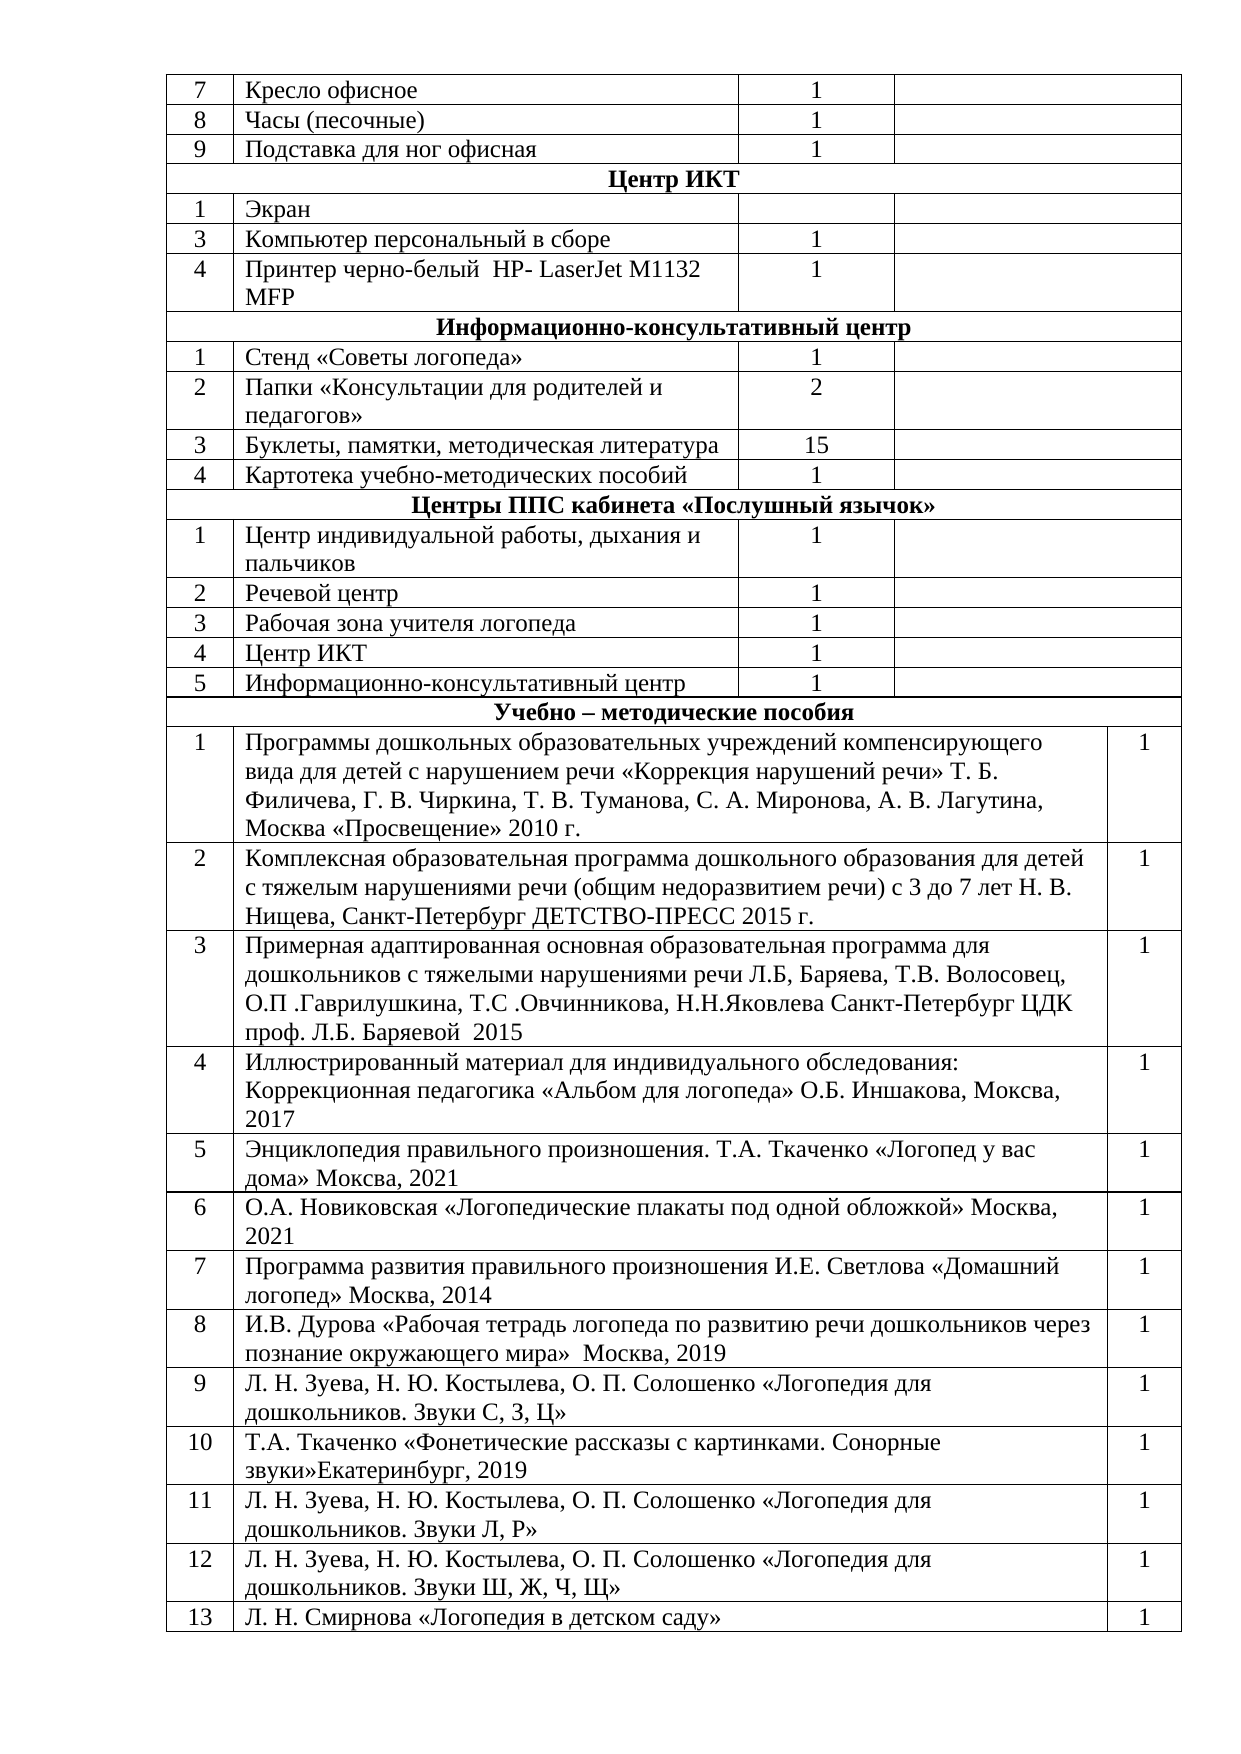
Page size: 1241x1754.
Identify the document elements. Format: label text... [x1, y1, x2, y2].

table_cell 1 [739, 105, 894, 133]
table_cell Центр ИКТ [167, 164, 1181, 193]
table_cell 12 [167, 1544, 233, 1601]
table_cell 1 [739, 75, 894, 104]
table_cell 2 [167, 372, 233, 429]
table_cell Принтер черно-белый HP- LaserJet M1132 MFP [234, 254, 738, 311]
table_cell Примерная адаптированная основная образовательная программа для дошкольников с тяжелыми нарушениями речи Л.Б, Баряева, Т.В. Волосовец, О.П .Гаврилушкина, Т.С .Овчинникова, Н.Н.Яковлева Санкт-Петербург ЦДК проф. Л.Б. Баряевой 2015 [234, 931, 1107, 1046]
table_cell [895, 224, 1181, 253]
table_cell 1 [1108, 1602, 1181, 1631]
table_cell Комплексная образовательная программа дошкольного образования для детей с тяжелым нарушениями речи (общим недоразвитием речи) с 3 до 7 лет Н. В. Нищева, Санкт-Петербург ДЕТСТВО-ПРЕСС 2015 г. [234, 843, 1107, 929]
table_cell 6 [167, 1193, 233, 1250]
table_cell О.А. Новиковская «Логопедические плакаты под одной обложкой» Москва, 2021 [234, 1193, 1107, 1250]
table_cell 1 [167, 194, 233, 223]
table_cell [895, 460, 1181, 489]
table_cell [895, 372, 1181, 429]
table_cell 1 [1108, 1310, 1181, 1367]
table_cell Т.А. Ткаченко «Фонетические рассказы с картинками. Сонорные звуки»Екатеринбург, 2019 [234, 1427, 1107, 1484]
table_cell [895, 578, 1181, 607]
table_cell Информационно-консультативный центр [234, 668, 738, 696]
table_cell Речевой центр [234, 578, 738, 607]
table_cell 8 [167, 105, 233, 133]
table_cell Программы дошкольных образовательных учреждений компенсирующего вида для детей с нарушением речи «Коррекция нарушений речи» Т. Б. Филичева, Г. В. Чиркина, Т. В. Туманова, С. А. Миронова, А. В. Лагутина, Москва «Просвещение» 2010 г. [234, 727, 1107, 842]
table_cell 9 [167, 135, 233, 163]
table_cell Центр ИКТ [234, 638, 738, 667]
table_cell 7 [167, 75, 233, 104]
table_cell 1 [1108, 843, 1181, 929]
table_cell 1 [739, 460, 894, 489]
table_cell [895, 342, 1181, 371]
table_cell 1 [739, 342, 894, 371]
table_cell 1 [739, 638, 894, 667]
table_cell [895, 638, 1181, 667]
table_cell Папки «Консультации для родителей и педагогов» [234, 372, 738, 429]
table_cell Иллюстрированный материал для индивидуального обследования: Коррекционная педагогика «Альбом для логопеда» О.Б. Иншакова, Моксва, 2017 [234, 1047, 1107, 1133]
table_cell Информационно-консультативный центр [167, 312, 1181, 341]
table_cell Стенд «Советы логопеда» [234, 342, 738, 371]
table_cell Экран [234, 194, 738, 223]
table_cell 1 [739, 254, 894, 311]
table_cell Л. Н. Зуева, Н. Ю. Костылева, О. П. Солошенко «Логопедия для дошкольников. Звуки Ш, Ж, Ч, Щ» [234, 1544, 1107, 1601]
table_cell Подставка для ног офисная [234, 135, 738, 163]
table_cell 15 [739, 430, 894, 459]
table_cell Л. Н. Смирнова «Логопедия в детском саду» [234, 1602, 1107, 1631]
table_cell 8 [167, 1310, 233, 1367]
table_cell [739, 194, 894, 223]
table_cell 1 [739, 668, 894, 696]
table_cell [895, 254, 1181, 311]
table_cell 1 [1108, 1251, 1181, 1308]
table_cell 1 [1108, 1193, 1181, 1250]
table_cell 1 [1108, 1427, 1181, 1484]
table_cell Л. Н. Зуева, Н. Ю. Костылева, О. П. Солошенко «Логопедия для дошкольников. Звуки Л, Р» [234, 1485, 1107, 1543]
table_cell [895, 430, 1181, 459]
table_cell 3 [167, 608, 233, 637]
table_cell Л. Н. Зуева, Н. Ю. Костылева, О. П. Солошенко «Логопедия для дошкольников. Звуки С, З, Ц» [234, 1368, 1107, 1426]
table_cell 4 [167, 460, 233, 489]
table_cell 3 [167, 931, 233, 1046]
table_cell 1 [167, 727, 233, 842]
table_cell 3 [167, 224, 233, 253]
table_cell 2 [167, 578, 233, 607]
table_cell 1 [1108, 1368, 1181, 1426]
table_cell 5 [167, 668, 233, 696]
table_cell [895, 608, 1181, 637]
table_cell 1 [1108, 931, 1181, 1046]
table_cell 5 [167, 1134, 233, 1191]
table_cell 2 [167, 843, 233, 929]
table_cell 3 [167, 430, 233, 459]
table_cell 1 [167, 520, 233, 577]
table_cell 1 [1108, 1134, 1181, 1191]
table_cell 1 [739, 578, 894, 607]
table_cell 11 [167, 1485, 233, 1543]
table_cell Учебно – методические пособия [167, 698, 1181, 726]
table_cell 1 [1108, 1485, 1181, 1543]
table_cell 1 [167, 342, 233, 371]
table_cell Центр индивидуальной работы, дыхания и пальчиков [234, 520, 738, 577]
table_cell 7 [167, 1251, 233, 1308]
table_cell Программа развития правильного произношения И.Е. Светлова «Домашний логопед» Москва, 2014 [234, 1251, 1107, 1308]
table_cell 10 [167, 1427, 233, 1484]
table_cell 1 [739, 520, 894, 577]
table_cell 1 [739, 135, 894, 163]
table_cell 1 [739, 224, 894, 253]
table_cell [895, 105, 1181, 133]
table_cell [895, 135, 1181, 163]
table_cell Энциклопедия правильного произношения. Т.А. Ткаченко «Логопед у вас дома» Моксва, 2021 [234, 1134, 1107, 1191]
table_cell [895, 668, 1181, 696]
table_cell 9 [167, 1368, 233, 1426]
table_cell 1 [739, 608, 894, 637]
table_cell Кресло офисное [234, 75, 738, 104]
table_cell Компьютер персональный в сборе [234, 224, 738, 253]
table_cell 4 [167, 638, 233, 667]
table_cell Буклеты, памятки, методическая литература [234, 430, 738, 459]
table_cell Рабочая зона учителя логопеда [234, 608, 738, 637]
table_cell 1 [1108, 727, 1181, 842]
table_cell 4 [167, 1047, 233, 1133]
table_cell Центры ППС кабинета «Послушный язычок» [167, 490, 1181, 519]
table_cell [895, 75, 1181, 104]
table_cell 13 [167, 1602, 233, 1631]
table_cell [895, 194, 1181, 223]
table_cell 4 [167, 254, 233, 311]
table_cell 1 [1108, 1047, 1181, 1133]
table_cell Картотека учебно-методических пособий [234, 460, 738, 489]
table_cell Часы (песочные) [234, 105, 738, 133]
table_cell И.В. Дурова «Рабочая тетрадь логопеда по развитию речи дошкольников через познание окружающего мира» Москва, 2019 [234, 1310, 1107, 1367]
table_cell [895, 520, 1181, 577]
table_cell 2 [739, 372, 894, 429]
table_cell 1 [1108, 1544, 1181, 1601]
